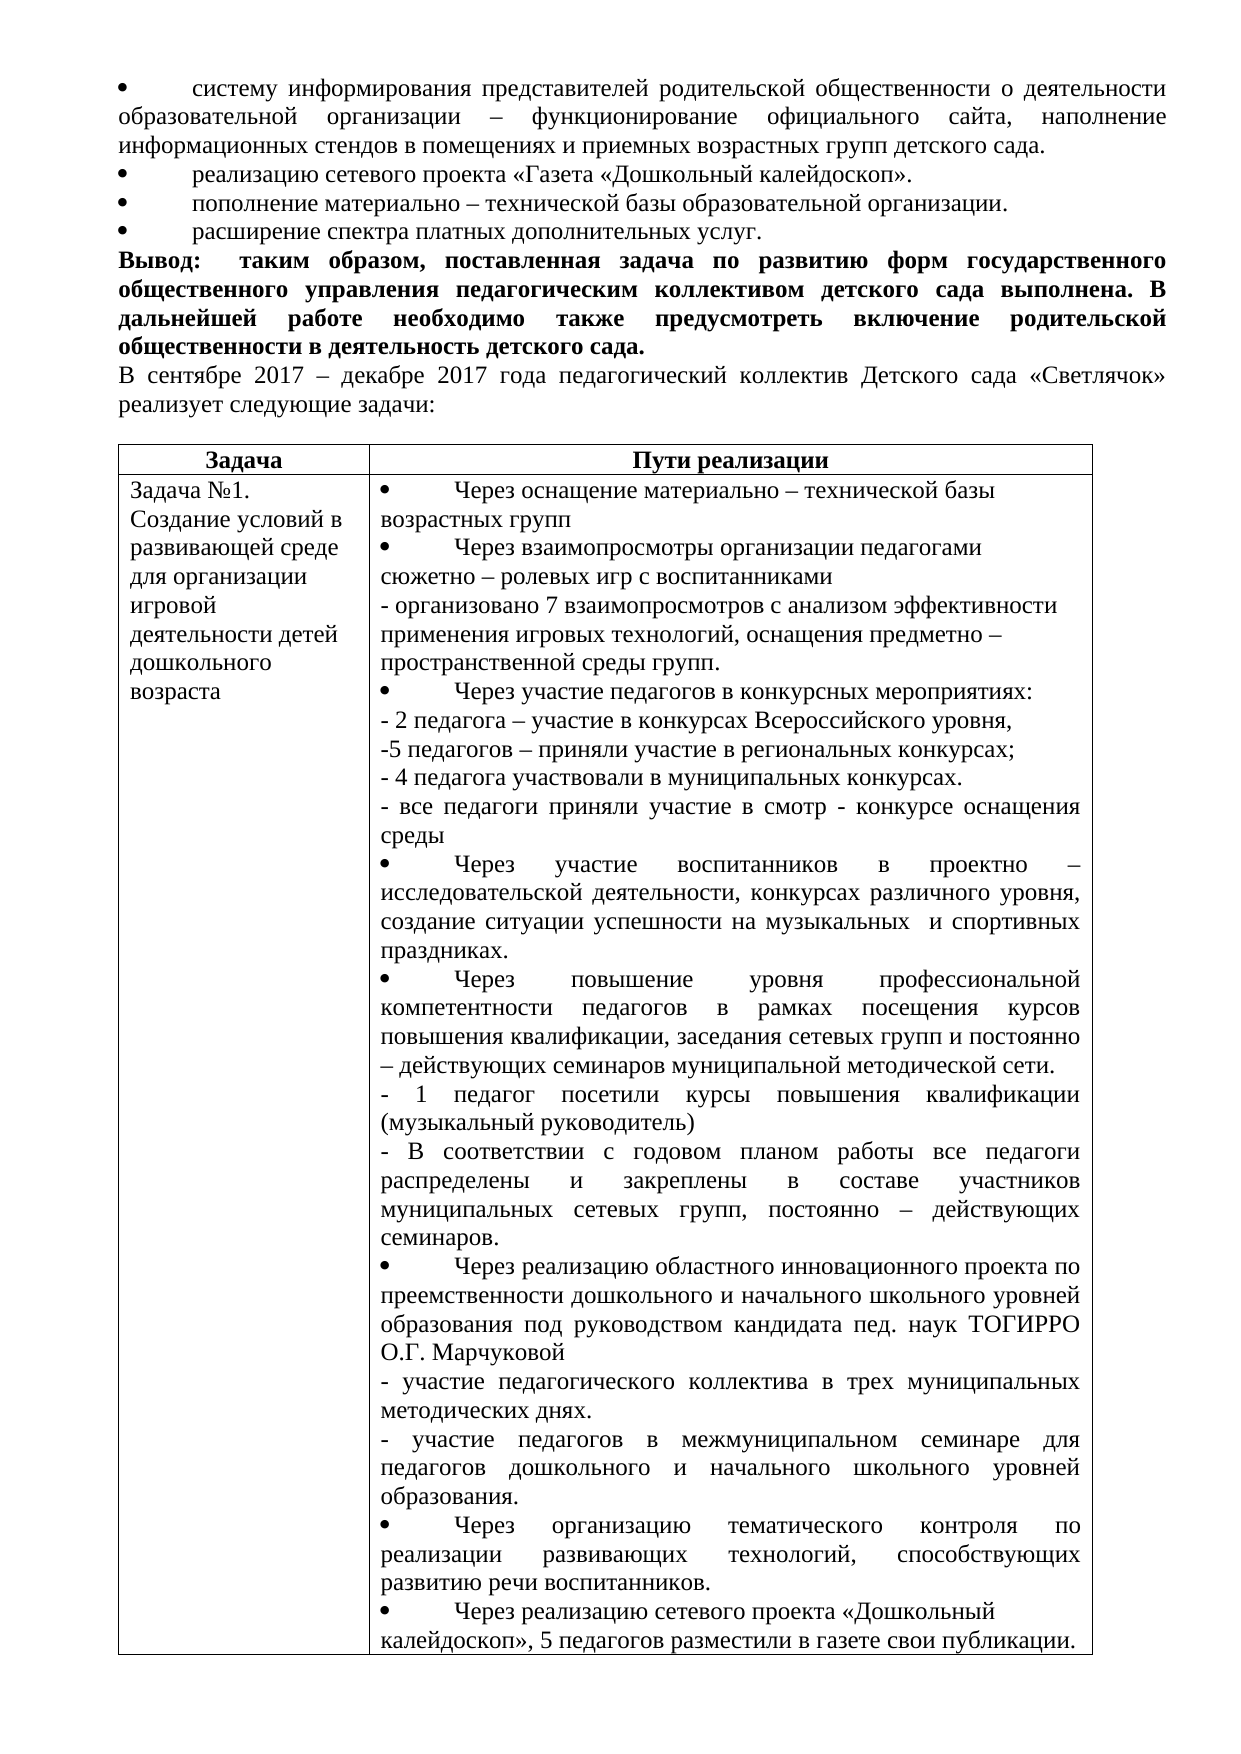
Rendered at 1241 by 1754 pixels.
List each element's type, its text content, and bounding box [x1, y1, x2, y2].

list реализацию сетевого проекта «Газета «Дошкольный калейдоскоп». [118, 159, 1167, 188]
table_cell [119, 475, 369, 1654]
list пополнение материально – технической базы образовательной организации. [118, 188, 1167, 216]
list систему информирования представителей родительской общественности о деятельности образовательной организации – функционирование официального сайта, наполнение информационных стендов в помещениях и приемных возрастных групп детского сада. [118, 73, 1167, 159]
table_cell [370, 475, 1092, 1654]
table_header Задача [119, 445, 369, 474]
list расширение спектра платных дополнительных услуг. [118, 216, 1167, 245]
text Вывод: таким образом, поставленная задача по развитию форм государственного общественного управления педагогическим коллективом детского сада выполнена. В дальнейшей работе необходимо также предусмотреть включение родительской общественности в деятельность детского сада. [118, 245, 1167, 360]
text В сентябре 2017 – декабре 2017 года педагогический коллектив Детского сада «Светлячок» реализует следующие задачи: [118, 360, 1167, 418]
table_header Пути реализации [370, 445, 1092, 474]
